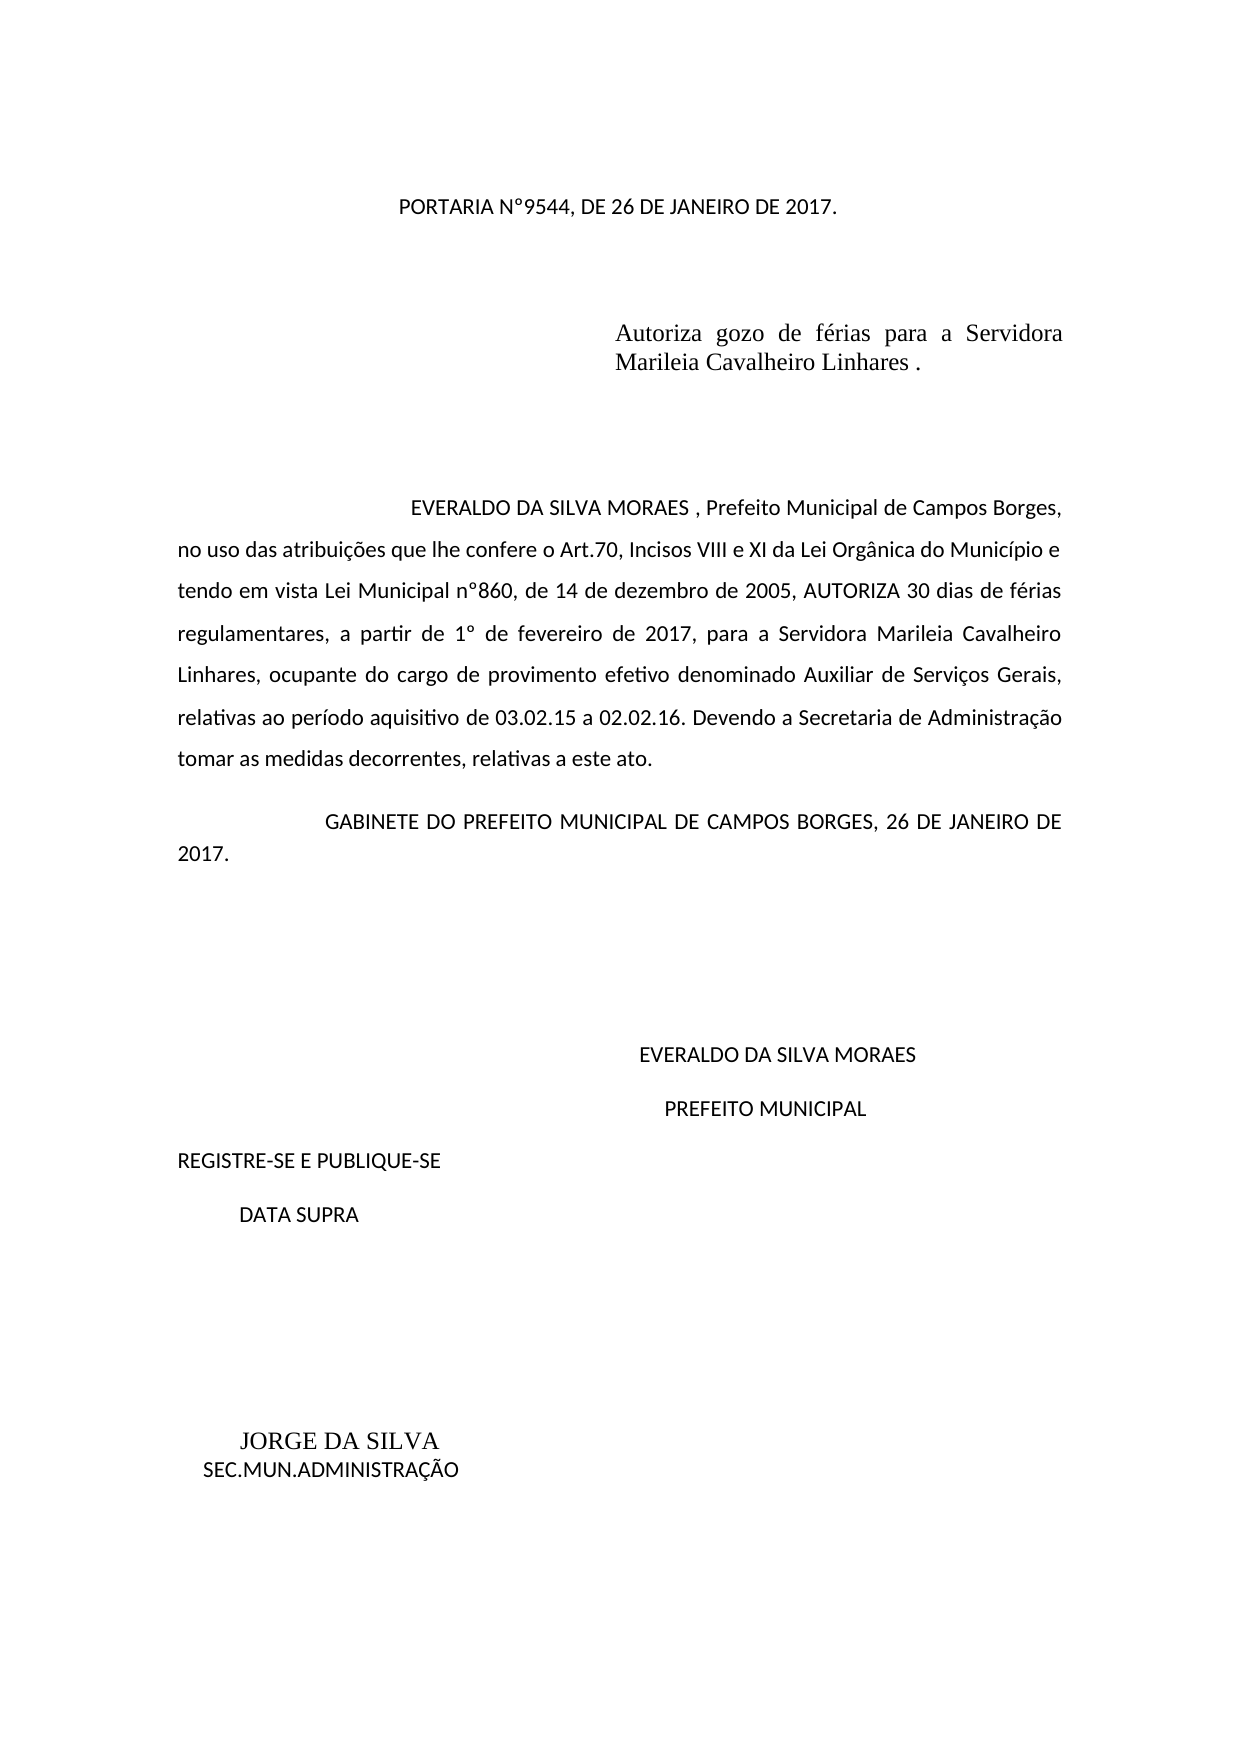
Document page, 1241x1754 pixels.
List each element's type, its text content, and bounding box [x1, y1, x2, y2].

text GABINETE DO PREFEITO MUNICIPAL DE CAMPOS BORGES, 26 DE JANEIRO DE 2017. [177, 807, 1063, 868]
text SEC.MUN.ADMINISTRAÇÃO [177, 1455, 1063, 1483]
text PORTARIA Nº9544, DE 26 DE JANEIRO DE 2017. [398, 192, 1063, 220]
text REGISTRE-SE E PUBLIQUE-SE [177, 1147, 1063, 1175]
text DATA SUPRA [177, 1200, 1063, 1228]
text Autoriza gozo de férias para a Servidora Marileia Cavalheiro Linhares . [615, 318, 1063, 375]
text PREFEITO MUNICIPAL [177, 1094, 1063, 1122]
text EVERALDO DA SILVA MORAES, Prefeito Municipal de Campos Borges, no uso das atribuições que lhe confere o Art.70, Incisos VIII e XI da Lei Orgânica do Município e tendo em vista Lei Municipal nº860, de 14 de dezembro de 2005, AUTORIZA 30 dias de férias regulamentares, a partir de 1º de fevereiro de 2017, para a Servidora Marileia Cavalheiro Linhares, ocupante do cargo de provimento efetivo denominado Auxiliar de Serviços Gerais, relativas ao período aquisitivo de 03.02.15 a 02.02.16. Devendo a Secretaria de Administração tomar as medidas decorrentes, relativas a este ato. [177, 493, 1063, 773]
subtitle JORGE DA SILVA [177, 1426, 1063, 1455]
text EVERALDO DA SILVA MORAES [177, 1041, 1063, 1069]
